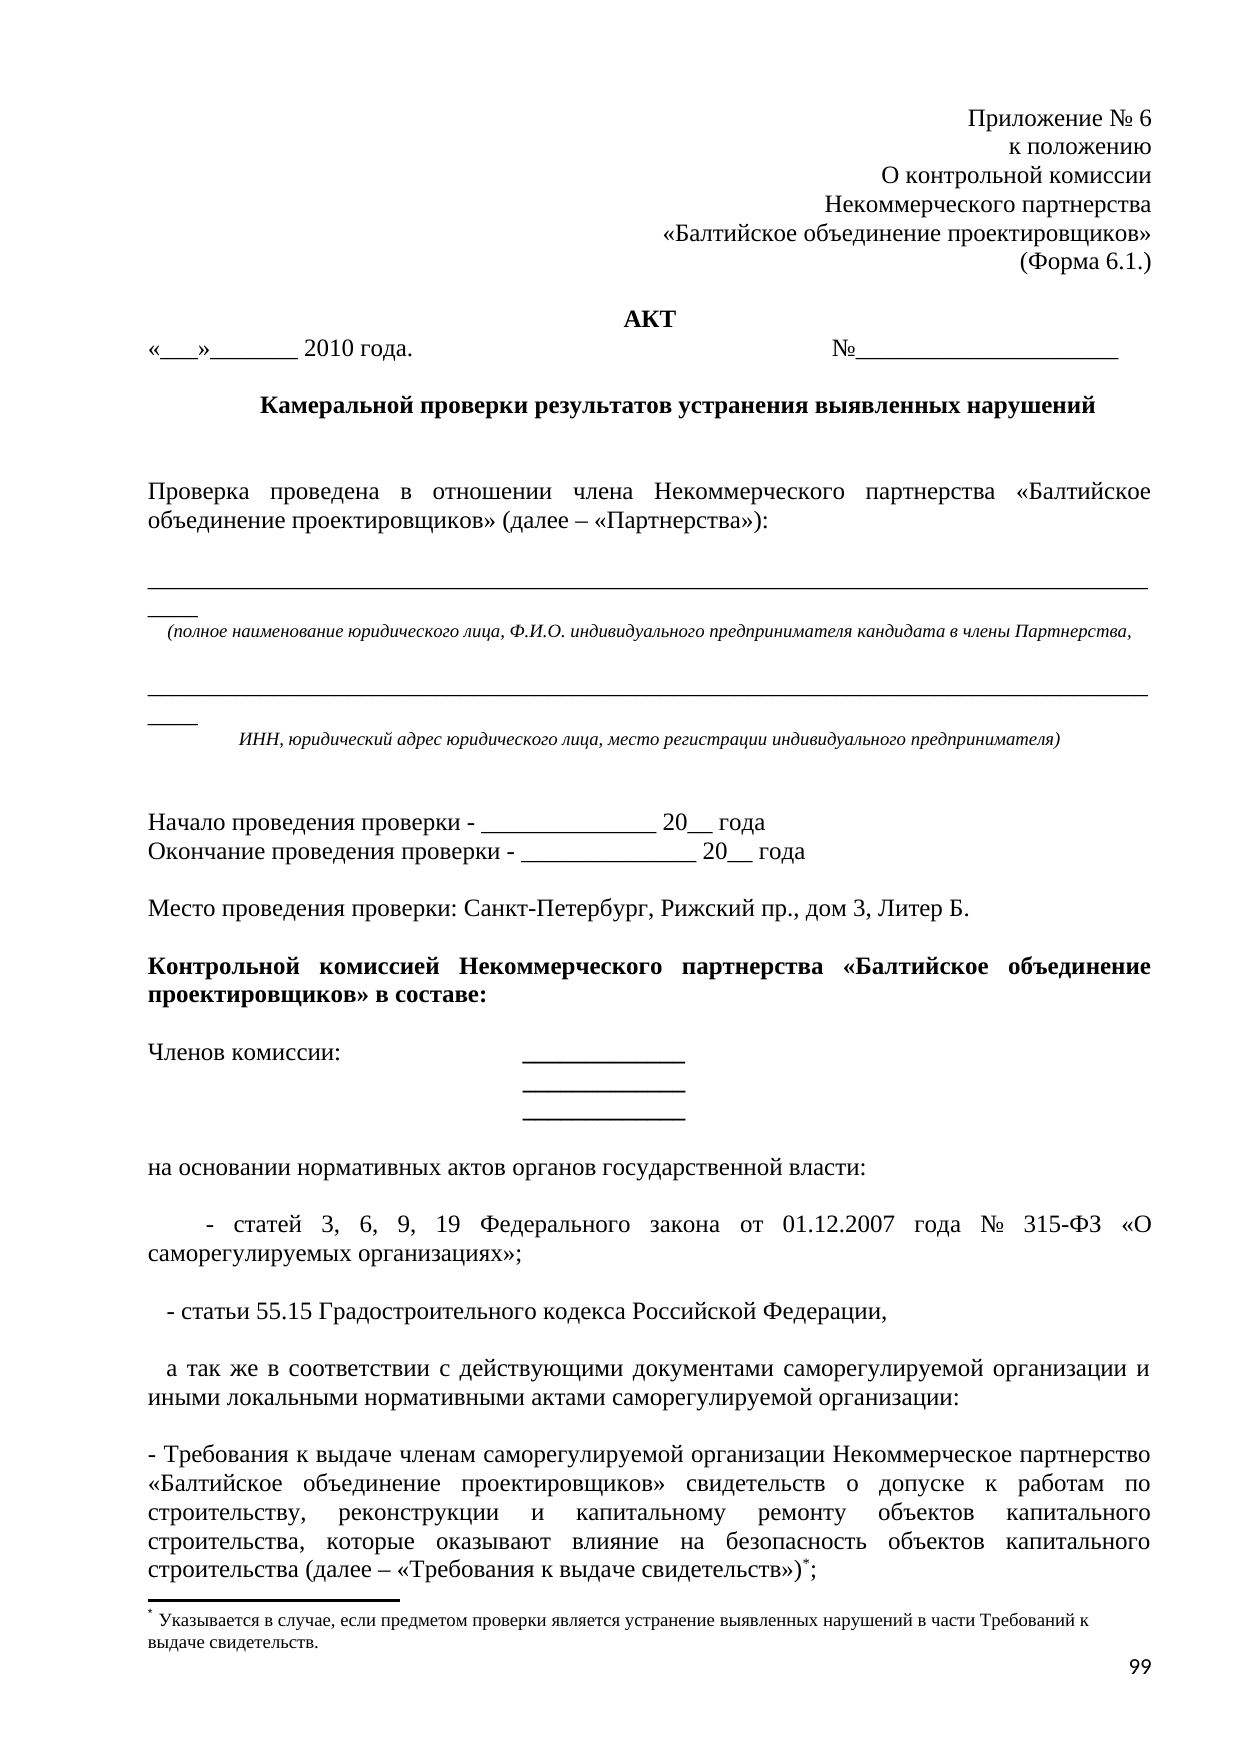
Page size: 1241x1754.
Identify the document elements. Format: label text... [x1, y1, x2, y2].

text - статей 3, 6, 9, 19 Федерального закона от 01.12.2007 года № 315-ФЗ «О саморегулируемых организациях»; [148, 1209, 1152, 1267]
text Приложение № 6 [148, 103, 1152, 131]
text на основании нормативных актов органов государственной власти: [148, 1152, 1152, 1181]
text АКТ [148, 304, 1152, 333]
text ИНН, юридический адрес юридического лица, место регистрации индивидуального предпринимателя) [148, 728, 1152, 749]
text - статьи 55.15 Градостроительного кодекса Российской Федерации, [148, 1296, 1152, 1324]
text Проверка проведена в отношении члена Некоммерческого партнерства «Балтийское объединение проектировщиков» (далее – «Партнерства»): [148, 476, 1152, 534]
text Место проведения проверки: Санкт-Петербург, Рижский пр., дом 3, Литер Б. [148, 893, 1152, 922]
text Начало проведения проверки - ______________ 20__ года [148, 807, 1152, 836]
text а так же в соответствии с действующими документами саморегулируемой организации и иными локальными нормативными актами саморегулируемой организации: [148, 1353, 1152, 1411]
text Членов комиссии: _____________ [148, 1037, 1152, 1066]
text _____________ [148, 1066, 1152, 1094]
text _____________ [148, 1094, 1152, 1123]
text ____________________________________________________________________________________ [148, 563, 1152, 620]
text ____________________________________________________________________________________ [148, 670, 1152, 728]
text Камеральной проверки результатов устранения выявленных нарушений [148, 390, 1152, 419]
text «___»_______ 2010 года. №_____________________ [148, 333, 1152, 361]
text (Форма 6.1.) [148, 246, 1152, 275]
text О контрольной комиссии [148, 160, 1152, 189]
text (полное наименование юридического лица, Ф.И.О. индивидуального предпринимателя кандидата в члены Партнерства, [148, 620, 1152, 642]
text Некоммерческого партнерства [148, 189, 1152, 218]
text - Требования к выдаче членам саморегулируемой организации Некоммерческое партнерство «Балтийское объединение проектировщиков» свидетельств о допуске к работам по строительству, реконструкции и капитальному ремонту объектов капитального строительства, которые оказывают влияние на безопасность объектов капитального строительства (далее – «Требования к выдаче свидетельств»); [148, 1439, 1152, 1583]
text к положению [148, 131, 1152, 160]
text Окончание проведения проверки - ______________ 20__ года [148, 836, 1152, 864]
text Контрольной комиссией Некоммерческого партнерства «Балтийское объединение проектировщиков» в составе: [148, 951, 1152, 1008]
text «Балтийское объединение проектировщиков» [148, 218, 1152, 246]
